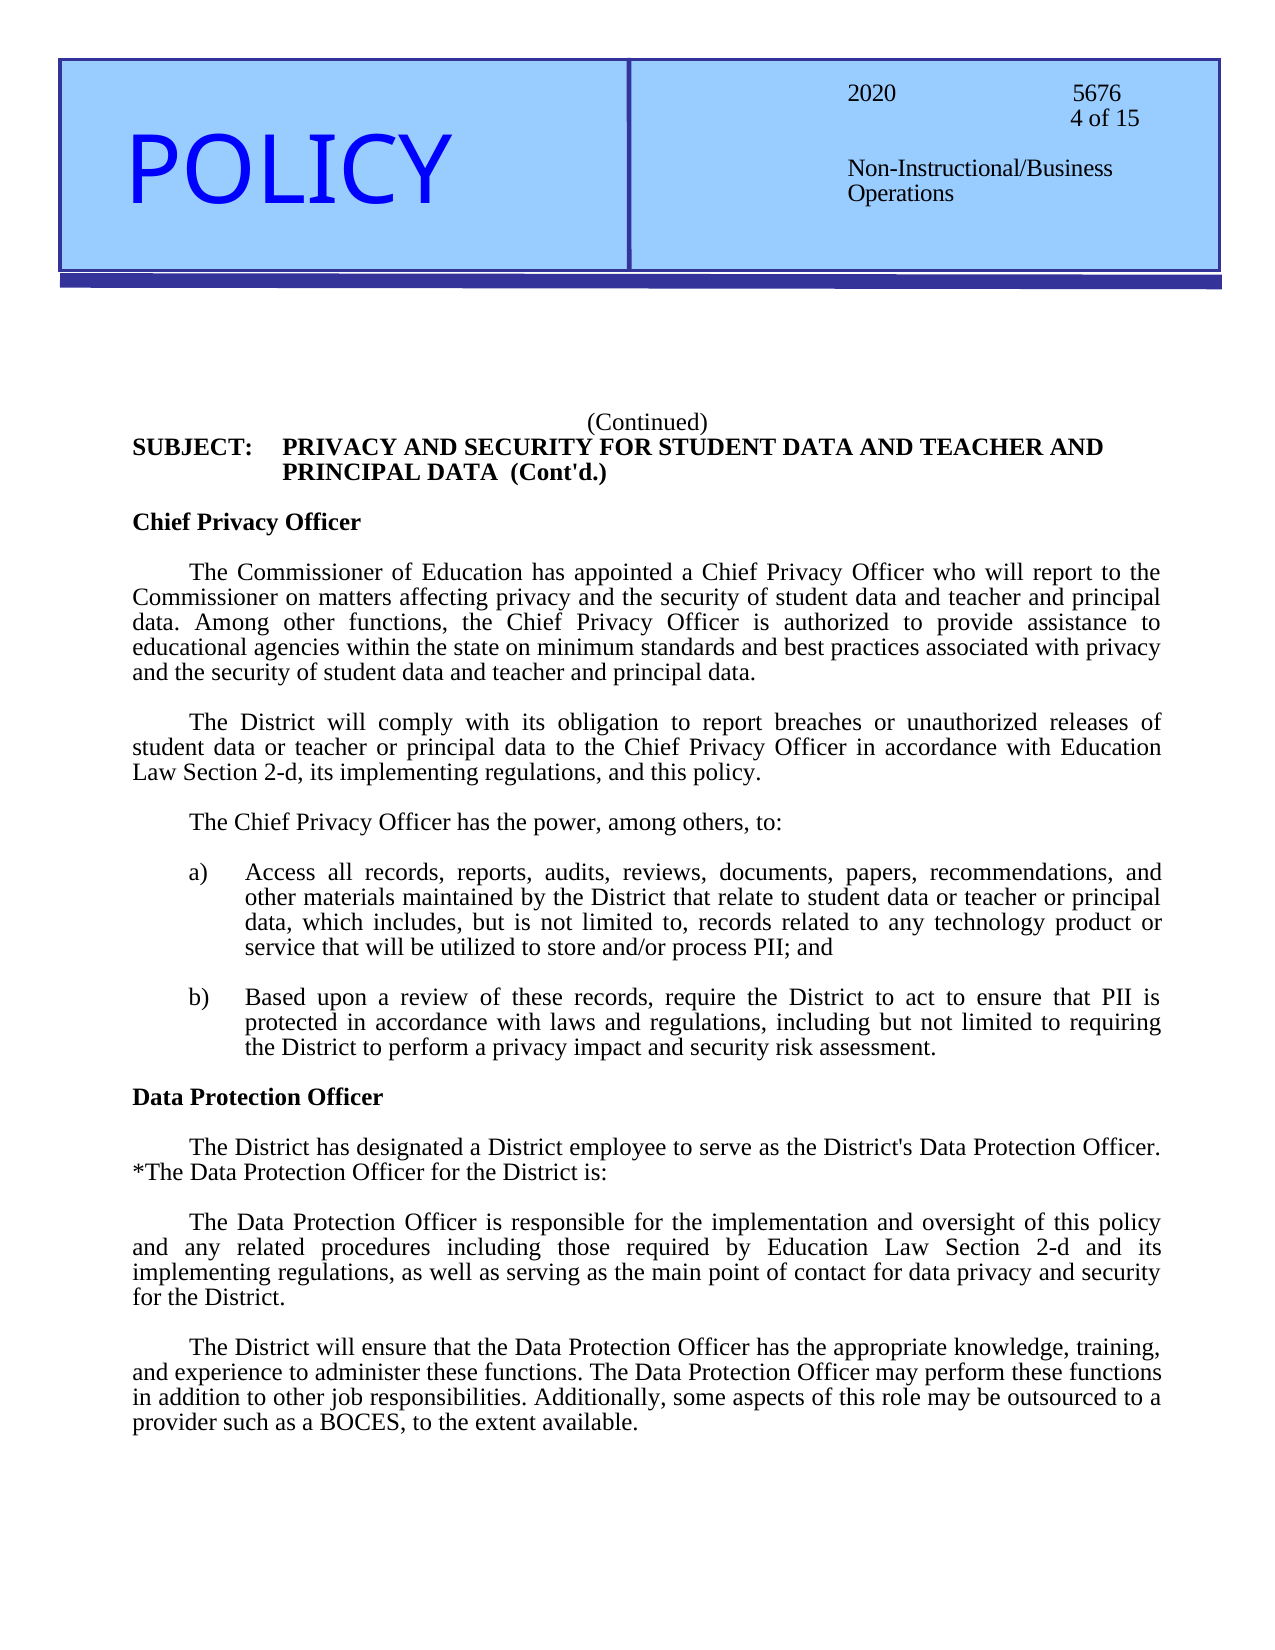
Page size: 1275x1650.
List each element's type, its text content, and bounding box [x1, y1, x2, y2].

text The Commissioner of Education has appointed a Chief Privacy Officer who will report to the Commissioner on matters affecting privacy and the security of student data and teacher and principal data. Among other functions, the Chief Privacy Officer is authorized to provide assistance to educational agencies within the state on minimum standards and best practices associated with privacy and the security of student data and teacher and principal data. [132, 560, 1162, 685]
text b) Based upon a review of these records, require the District to act to ensure that PII is protected in accordance with laws and regulations, including but not limited to requiring the District to perform a privacy impact and security risk assessment. [188, 985, 1162, 1060]
text The District has designated a District employee to serve as the District's Data Protection Officer. *The Data Protection Officer for the District is: [132, 1135, 1162, 1185]
text The District will comply with its obligation to report breaches or unauthorized releases of student data or teacher or principal data to the Chief Privacy Officer in accordance with Education Law Section 2-d, its implementing regulations, and this policy. [132, 710, 1162, 785]
text The Data Protection Officer is responsible for the implementation and oversight of this policy and any related procedures including those required by Education Law Section 2-d and its implementing regulations, as well as serving as the main point of contact for data privacy and security for the District. [132, 1210, 1162, 1310]
text Chief Privacy Officer [132, 510, 1162, 535]
text The Chief Privacy Officer has the power, among others, to: [132, 810, 1162, 835]
text a) Access all records, reports, audits, reviews, documents, papers, recommendations, and other materials maintained by the District that relate to student data or teacher or principal data, which includes, but is not limited to, records related to any technology product or service that will be utilized to store and/or process PII; and [188, 860, 1162, 960]
text The District will ensure that the Data Protection Officer has the appropriate knowledge, training, and experience to administer these functions. The Data Protection Officer may perform these functions in addition to other job responsibilities. Additionally, some aspects of this role may be outsourced to a provider such as a BOCES, to the extent available. [132, 1335, 1162, 1435]
text (Continued) [132, 410, 1162, 435]
text SUBJECT: PRIVACY AND SECURITY FOR STUDENT DATA AND TEACHER AND PRINCIPAL DATA (Cont'd.) [132, 435, 1162, 485]
text Data Protection Officer [132, 1085, 1162, 1110]
